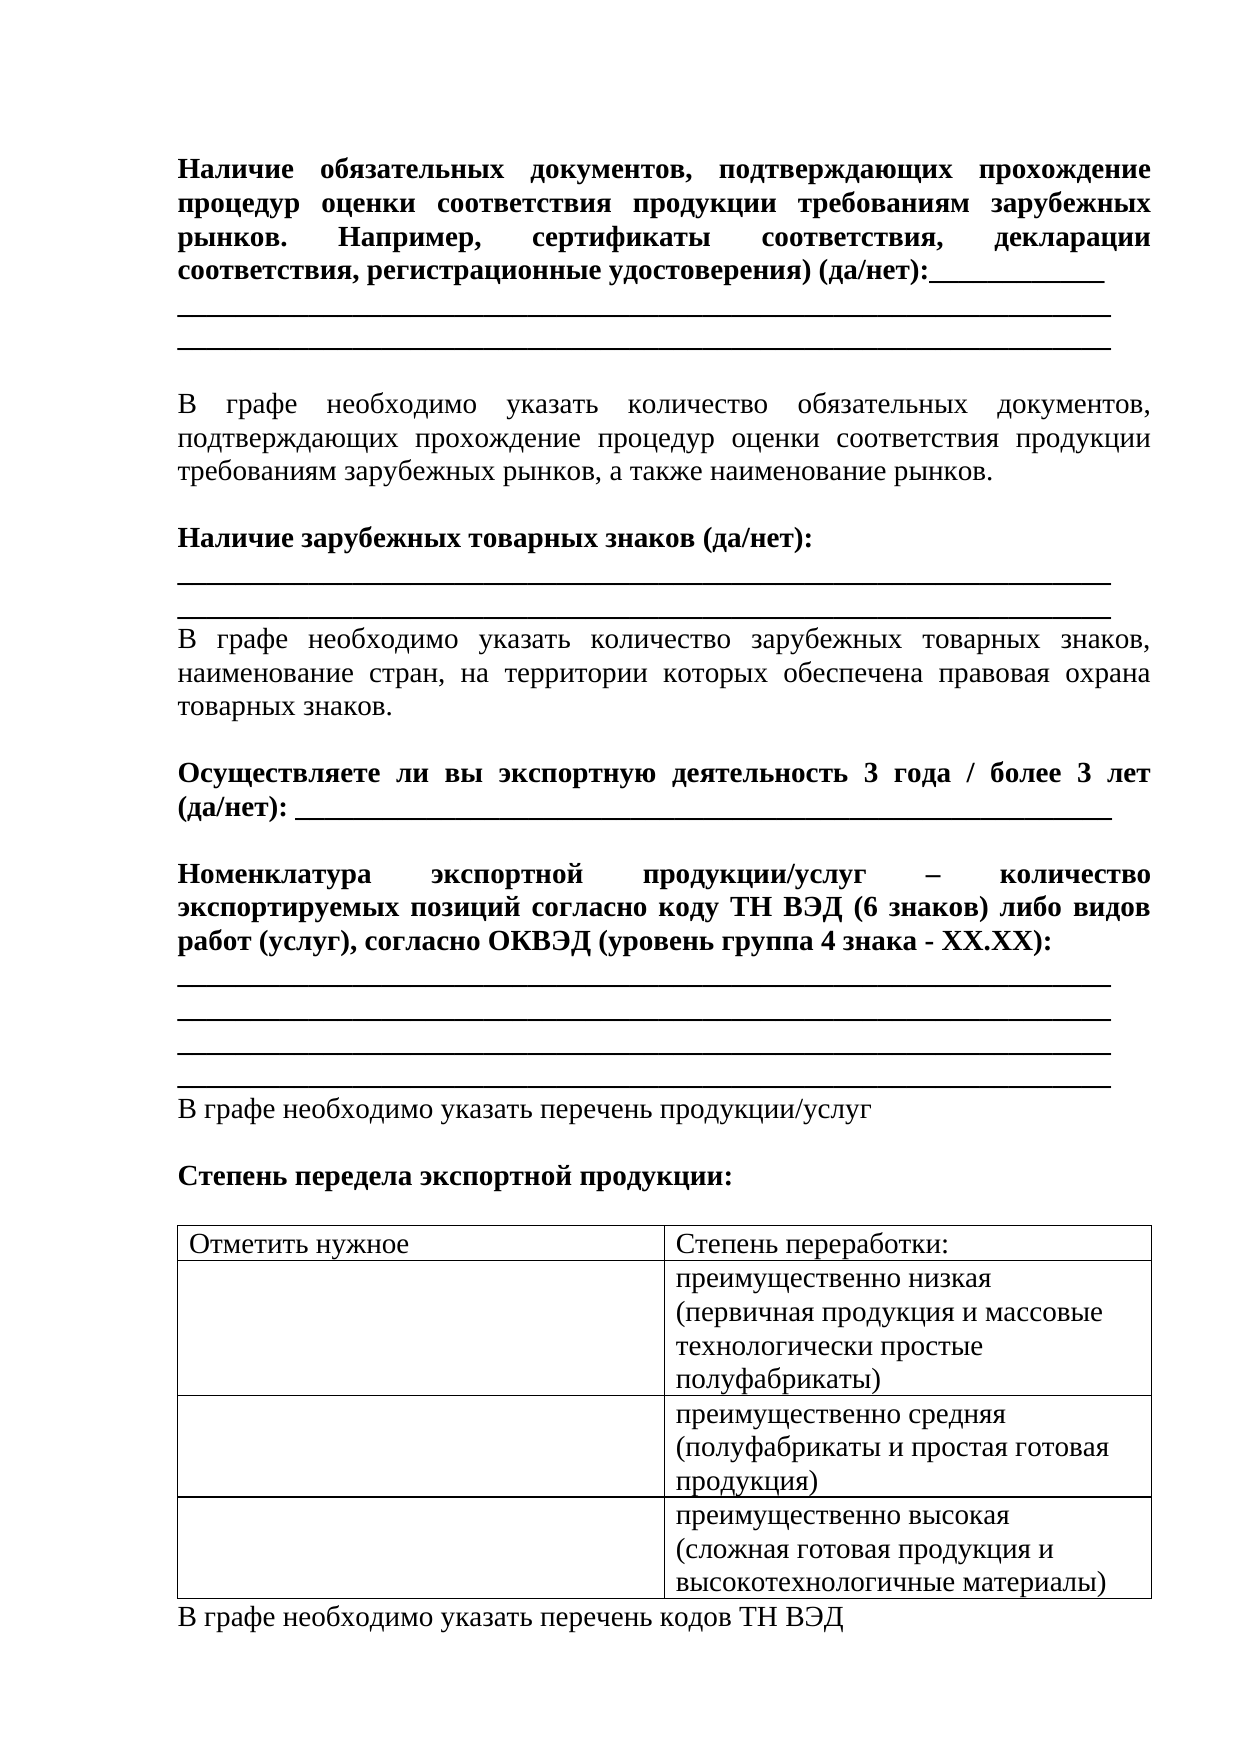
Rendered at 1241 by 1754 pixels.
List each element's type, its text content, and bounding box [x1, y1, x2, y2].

table_header Степень переработки: [665, 1226, 1151, 1259]
text Степень передела экспортной продукции: [177, 1158, 1152, 1191]
table_cell преимущественно низкая (первичная продукция и массовые технологически простые полуфабрикаты) [665, 1261, 1151, 1395]
text В графе необходимо указать количество зарубежных товарных знаков, наименование стран, на территории которых обеспечена правовая охрана товарных знаков. [177, 621, 1152, 722]
text Номенклатура экспортной продукции/услуг – количество экспортируемых позиций согласно коду ТН ВЭД (6 знаков) либо видов работ (услуг), согласно ОКВЭД (уровень группа 4 знака - ХХ.ХХ): [177, 856, 1152, 957]
table_cell [178, 1396, 664, 1496]
text ________________________________________________________________ [177, 319, 1152, 353]
table_cell [178, 1498, 664, 1598]
text ________________________________________________________________ [177, 990, 1152, 1024]
text В графе необходимо указать количество обязательных документов, подтверждающих прохождение процедур оценки соответствия продукции требованиям зарубежных рынков, а также наименование рынков. [177, 386, 1152, 487]
text ________________________________________________________________ [177, 286, 1152, 319]
table_cell [178, 1261, 664, 1395]
table_cell преимущественно средняя (полуфабрикаты и простая готовая продукция) [665, 1396, 1151, 1496]
table_header Отметить нужное [178, 1226, 664, 1259]
text ________________________________________________________________ [177, 1024, 1152, 1057]
text ________________________________________________________________ [177, 957, 1152, 990]
text В графе необходимо указать перечень кодов ТН ВЭД [177, 1599, 1152, 1633]
table_cell преимущественно высокая (сложная готовая продукция и высокотехнологичные материалы) [665, 1498, 1151, 1598]
text ________________________________________________________________ [177, 1057, 1152, 1091]
text ________________________________________________________________ [177, 588, 1152, 621]
text ________________________________________________________________ [177, 554, 1152, 588]
text Осуществляете ли вы экспортную деятельность 3 года / более 3 лет (да/нет): ________________________________________________________ [177, 755, 1152, 822]
text В графе необходимо указать перечень продукции/услуг [177, 1091, 1152, 1124]
text Наличие зарубежных товарных знаков (да/нет): [177, 521, 1152, 554]
text Наличие обязательных документов, подтверждающих прохождение процедур оценки соответствия продукции требованиям зарубежных рынков. Например, сертификаты соответствия, декларации соответствия, регистрационные удостоверения) (да/нет):____________ [177, 152, 1152, 286]
